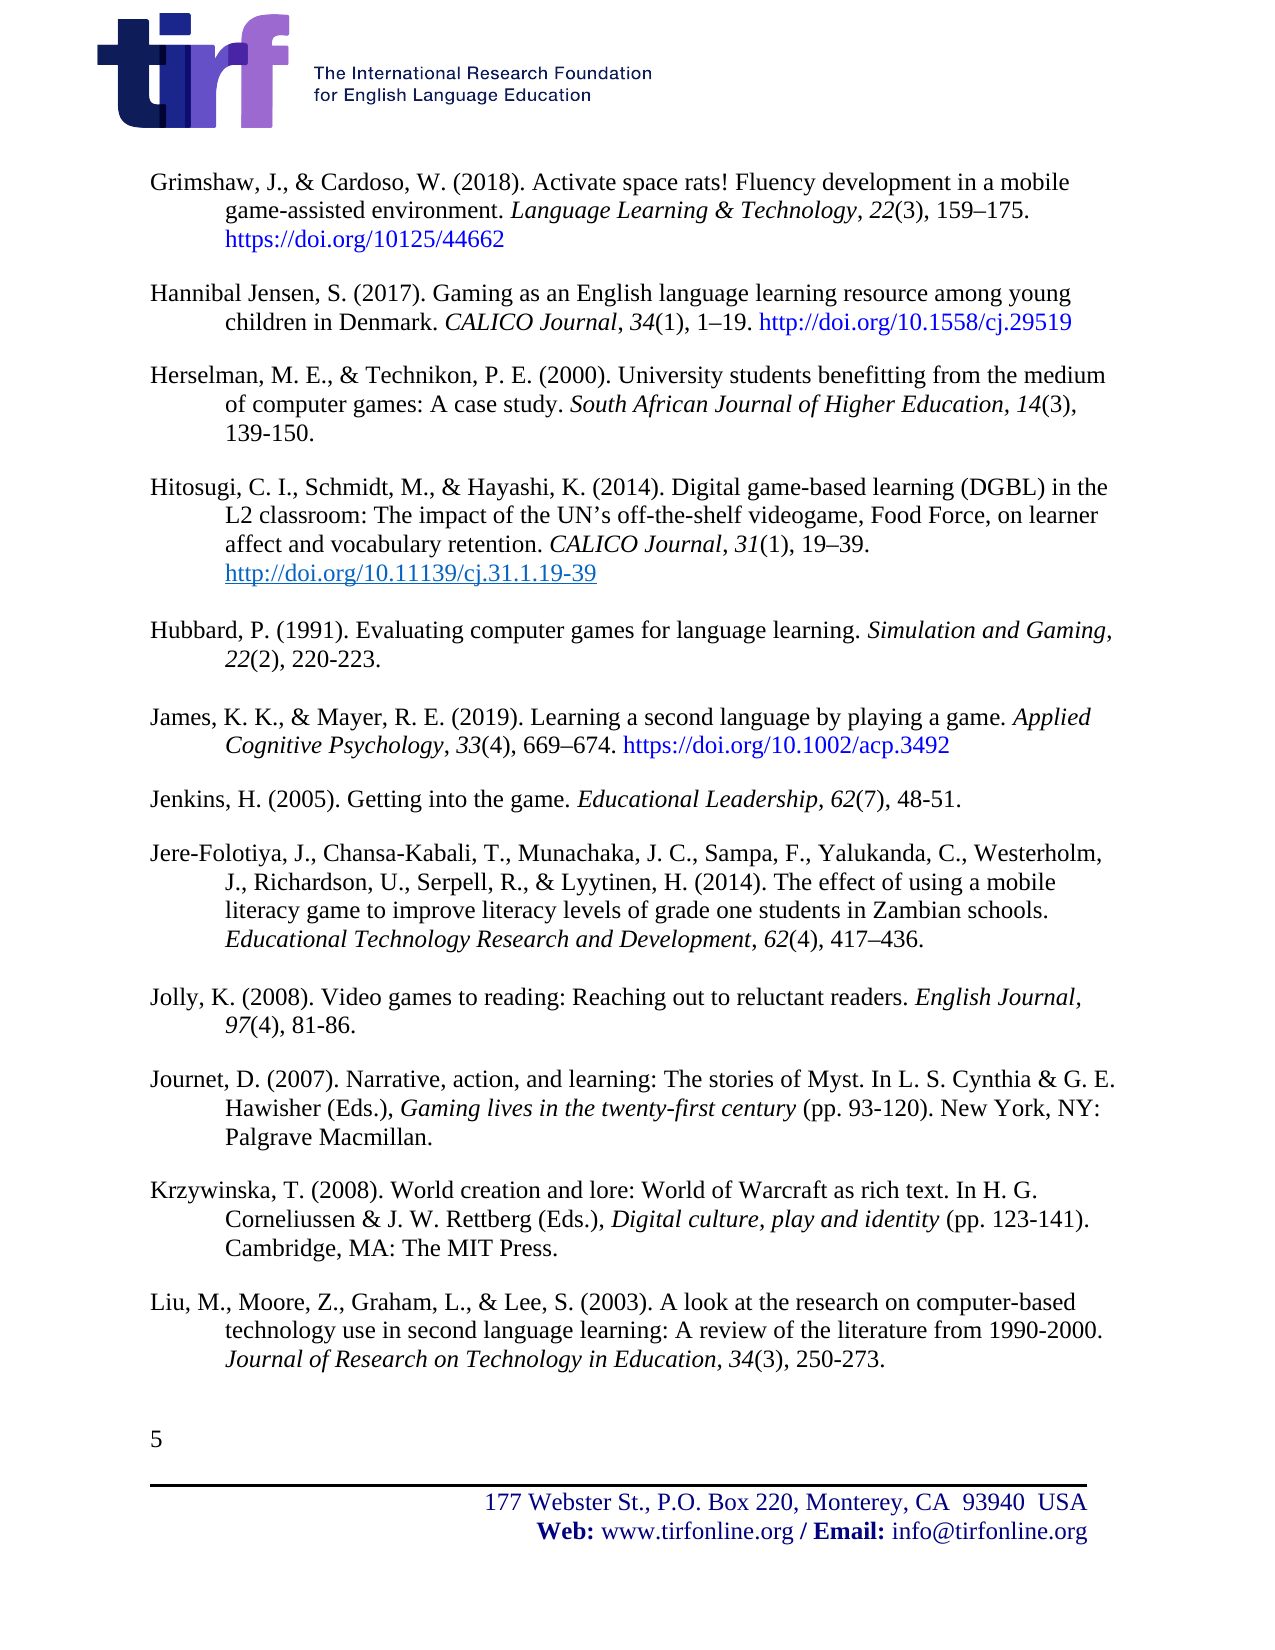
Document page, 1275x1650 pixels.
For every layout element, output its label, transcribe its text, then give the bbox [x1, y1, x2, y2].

text Krzywinska, T. (2008). World creation and lore: World of Warcraft as rich text. In H. G. Corneliussen & J. W. Rettberg (Eds.), Digital culture, play and identity (pp. 123-141). Cambridge, MA: The MIT Press. [150, 1175, 1125, 1262]
text Journet, D. (2007). Narrative, action, and learning: The stories of Myst. In L. S. Cynthia & G. E. Hawisher (Eds.), Gaming lives in the twenty-first century (pp. 93-120). New York, NY: Palgrave Macmillan. [150, 1064, 1125, 1150]
text Jolly, K. (2008). Video games to reading: Reaching out to reluctant readers. English Journal, 97(4), 81-86. [150, 982, 1125, 1039]
text Liu, M., Moore, Z., Graham, L., & Lee, S. (2003). A look at the research on computer-based technology use in second language learning: A review of the literature from 1990-2000. Journal of Research on Technology in Education, 34(3), 250-273. [150, 1287, 1125, 1373]
text Jenkins, H. (2005). Getting into the game. Educational Leadership, 62(7), 48-51. [150, 784, 1125, 813]
text Hubbard, P. (1991). Evaluating computer games for language learning. Simulation and Gaming, 22(2), 220-223. [150, 615, 1125, 673]
text Herselman, M. E., & Technikon, P. E. (2000). University students benefitting from the medium of computer games: A case study. South African Journal of Higher Education, 14(3), 139-150. [150, 360, 1125, 447]
text Jere-Folotiya, J., Chansa-Kabali, T., Munachaka, J. C., Sampa, F., Yalukanda, C., Westerholm, J., Richardson, U., Serpell, R., & Lyytinen, H. (2014). The effect of using a mobile literacy game to improve literacy levels of grade one students in Zambian schools. Educational Technology Research and Development, 62(4), 417–436. [150, 838, 1125, 953]
text Hannibal Jensen, S. (2017). Gaming as an English language learning resource among young children in Denmark. CALICO Journal, 34(1), 1–19. http://doi.org/10.1558/cj.29519 [150, 278, 1125, 335]
picture [97, 13, 658, 128]
text Grimshaw, J., & Cardoso, W. (2018). Activate space rats! Fluency development in a mobile game-assisted environment. Language Learning & Technology, 22(3), 159–175. https://doi.org/10125/44662 [150, 167, 1125, 253]
text Hitosugi, C. I., Schmidt, M., & Hayashi, K. (2014). Digital game-based learning (DGBL) in the L2 classroom: The impact of the UN’s off-the-shelf videogame, Food Force, on learner affect and vocabulary retention. CALICO Journal, 31(1), 19–39. http://doi.org/10.11139/cj.31.1.19-39 [150, 472, 1125, 587]
text James, K. K., & Mayer, R. E. (2019). Learning a second language by playing a game. Applied Cognitive Psychology, 33(4), 669–674. https://doi.org/10.1002/acp.3492 [150, 702, 1125, 759]
